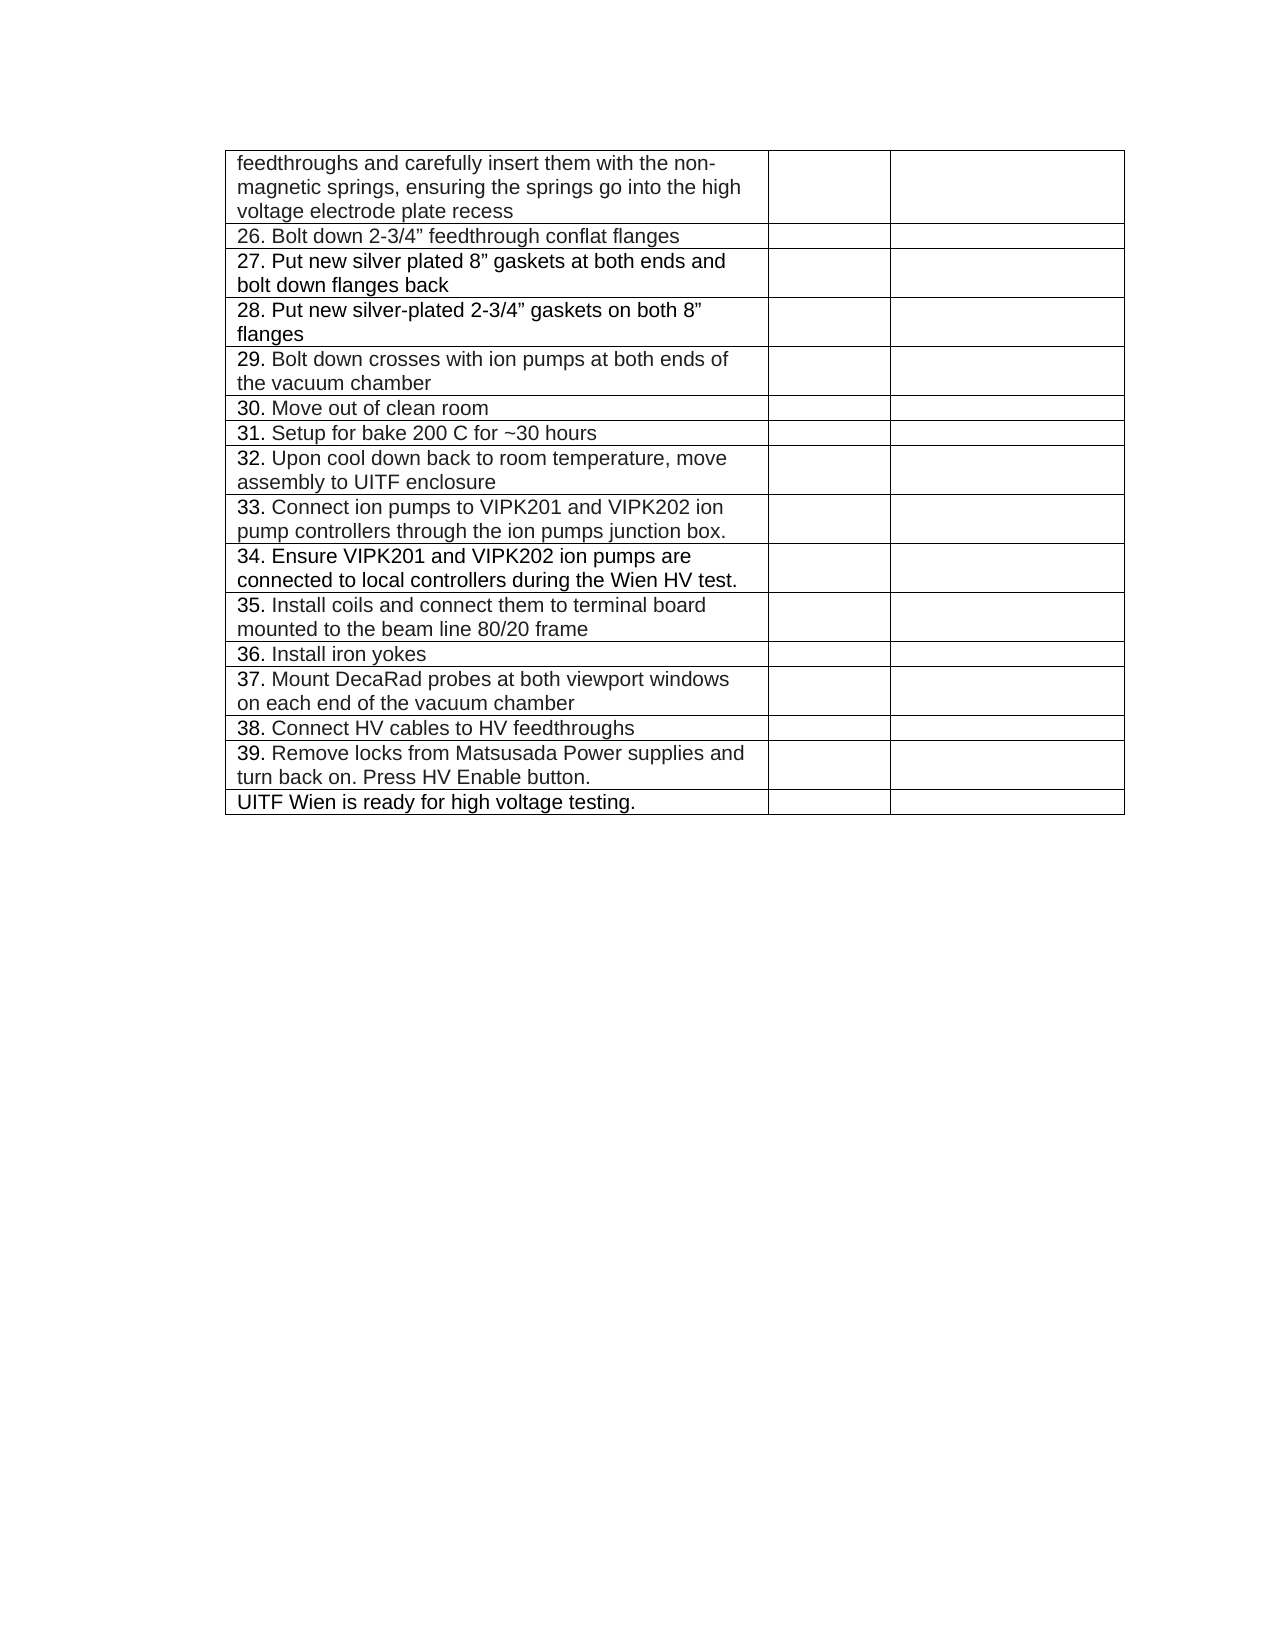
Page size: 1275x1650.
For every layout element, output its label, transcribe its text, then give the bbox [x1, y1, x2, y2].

table_cell [769, 224, 890, 248]
table_cell [891, 667, 1124, 714]
table_cell 27. Put new silver plated 8” gaskets at both ends and bolt down flanges back [226, 249, 768, 297]
table_cell [891, 716, 1124, 739]
table_cell [769, 544, 890, 592]
table_cell [769, 421, 890, 445]
table_cell [891, 151, 1124, 223]
table_cell [769, 396, 890, 420]
table_cell [891, 347, 1124, 395]
table_cell [769, 667, 890, 714]
table_cell 34. Ensure VIPK201 and VIPK202 ion pumps are connected to local controllers during the Wien HV test. [226, 544, 768, 592]
table_cell [769, 446, 890, 494]
table_cell [891, 642, 1124, 666]
table_cell [891, 495, 1124, 543]
table_cell [891, 790, 1124, 813]
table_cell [226, 151, 768, 223]
table_cell [891, 446, 1124, 494]
table_cell 39. Remove locks from Matsusada Power supplies and turn back on. Press HV Enable button. [226, 741, 768, 788]
table_cell 33. Connect ion pumps to VIPK201 and VIPK202 ion pump controllers through the ion pumps junction box. [226, 495, 768, 543]
table_cell [769, 790, 890, 813]
table_cell [891, 298, 1124, 346]
table_cell [891, 421, 1124, 445]
table_cell [769, 298, 890, 346]
table_cell UITF Wien is ready for high voltage testing. [226, 790, 768, 813]
table_cell [769, 249, 890, 297]
table_cell [891, 224, 1124, 248]
table_cell 32. Upon cool down back to room temperature, move assembly to UITF enclosure [226, 446, 768, 494]
table_cell [769, 741, 890, 788]
table_cell [769, 495, 890, 543]
table_cell [891, 544, 1124, 592]
table_cell 31. Setup for bake 200 C for ~30 hours [226, 421, 768, 445]
table_cell [891, 249, 1124, 297]
table_cell 26. Bolt down 2-3/4” feedthrough conflat flanges [226, 224, 768, 248]
table_cell [891, 396, 1124, 420]
table_cell 30. Move out of clean room [226, 396, 768, 420]
table_cell [891, 741, 1124, 788]
table_cell [769, 642, 890, 666]
table_cell 37. Mount DecaRad probes at both viewport windows on each end of the vacuum chamber [226, 667, 768, 714]
table_cell 38. Connect HV cables to HV feedthroughs [226, 716, 768, 739]
table_cell [769, 151, 890, 223]
table_cell 28. Put new silver-plated 2-3/4” gaskets on both 8” flanges [226, 298, 768, 346]
table_cell 35. Install coils and connect them to terminal board mounted to the beam line 80/20 frame [226, 593, 768, 641]
table_cell [769, 347, 890, 395]
table_cell 29. Bolt down crosses with ion pumps at both ends of the vacuum chamber [226, 347, 768, 395]
table_cell [769, 716, 890, 739]
table_cell 36. Install iron yokes [226, 642, 768, 666]
table_cell [891, 593, 1124, 641]
table_cell [769, 593, 890, 641]
